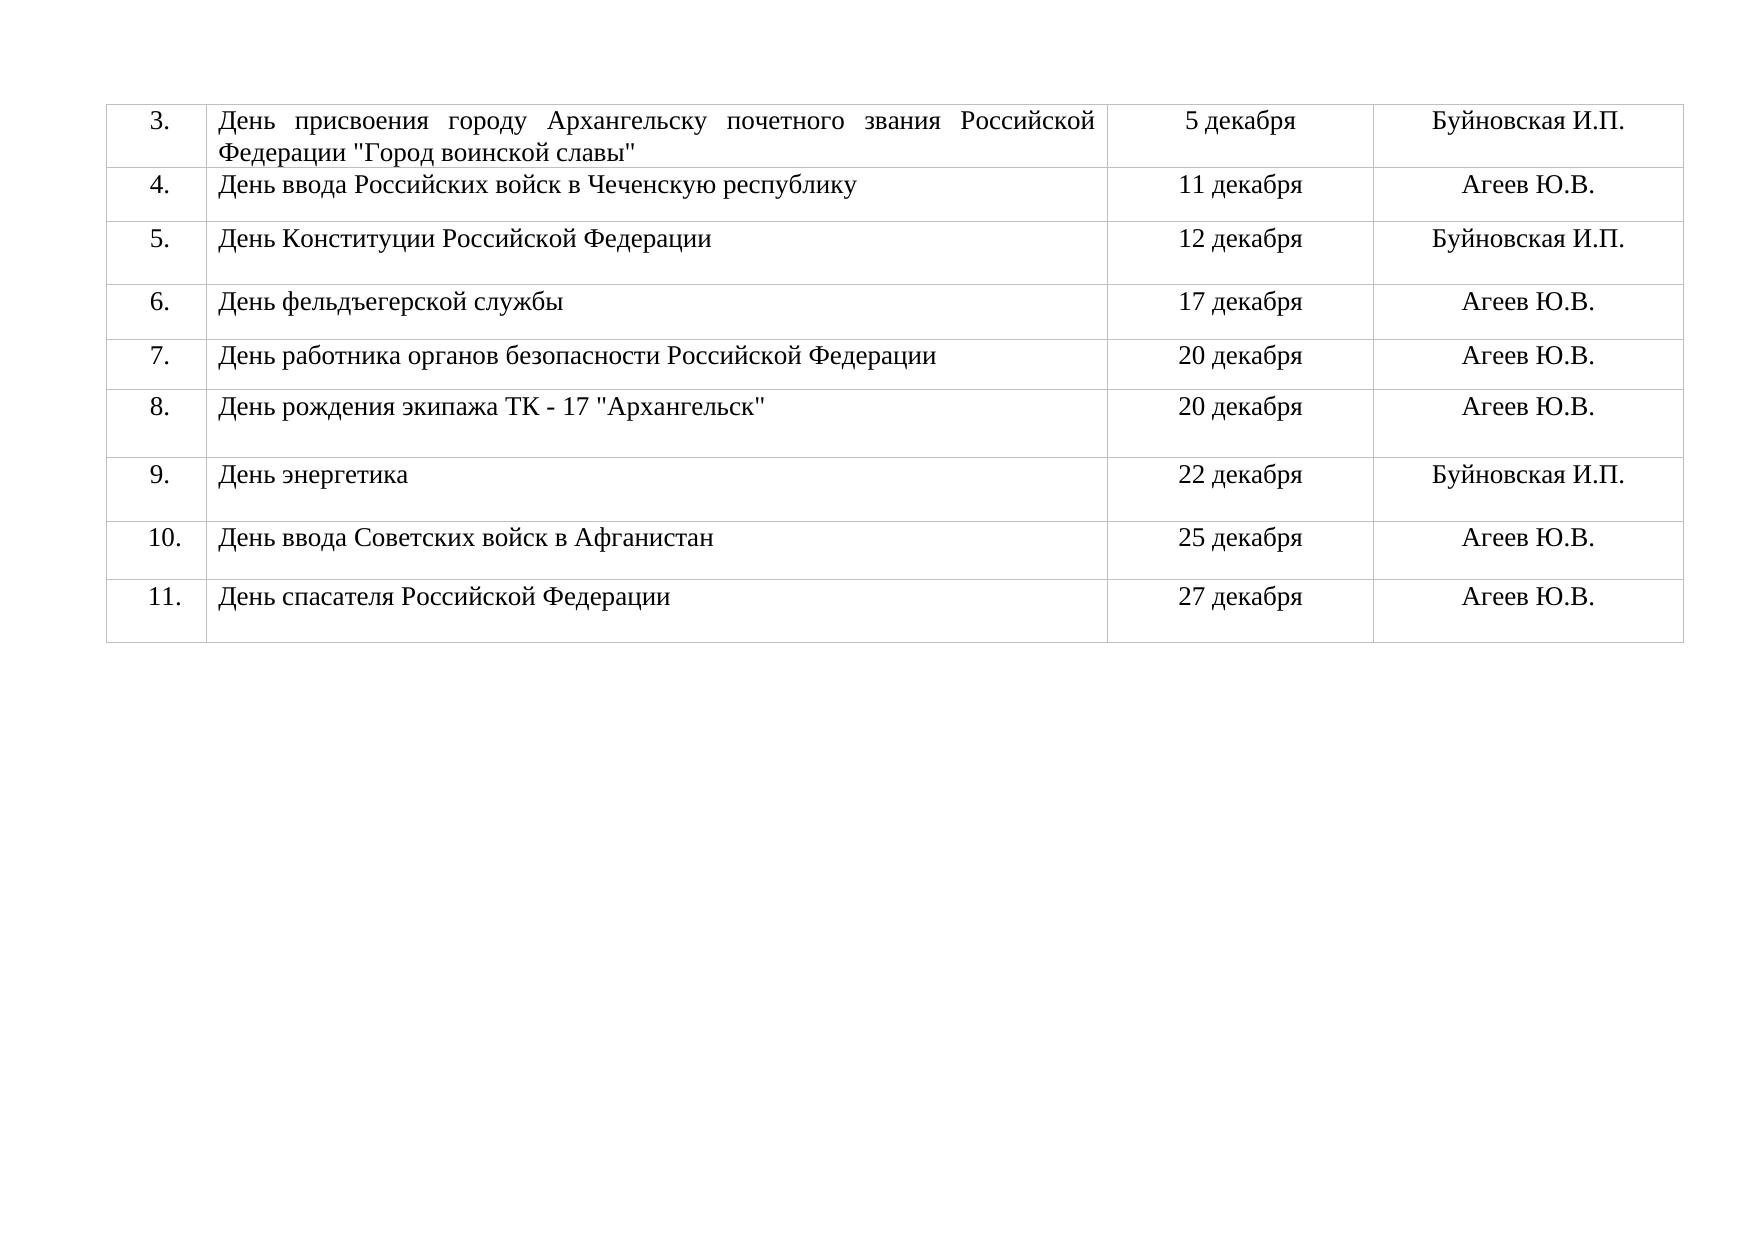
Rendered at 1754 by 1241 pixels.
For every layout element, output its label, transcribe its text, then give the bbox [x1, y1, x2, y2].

table_cell День спасателя Российской Федерации [207, 580, 1107, 642]
table_cell [107, 340, 206, 388]
table_cell [107, 390, 206, 457]
table_cell 11 декабря [1108, 168, 1373, 221]
table_cell Агеев Ю.В. [1374, 285, 1683, 338]
table_cell 17 декабря [1108, 285, 1373, 338]
table_cell [107, 222, 206, 284]
table_cell Агеев Ю.В. [1374, 168, 1683, 221]
table_cell Агеев Ю.В. [1374, 580, 1683, 642]
table_cell 12 декабря [1108, 222, 1373, 284]
table_cell 22 декабря [1108, 458, 1373, 521]
table_cell День фельдъегерской службы [207, 285, 1107, 338]
table_cell 5 декабря [1108, 105, 1373, 167]
table_cell Буйновская И.П. [1374, 105, 1683, 167]
table_cell День работника органов безопасности Российской Федерации [207, 340, 1107, 388]
table_cell День энергетика [207, 458, 1107, 521]
table_cell Агеев Ю.В. [1374, 390, 1683, 457]
table_cell 20 декабря [1108, 390, 1373, 457]
table_cell День присвоения городу Архангельску почетного звания Российской Федерации "Город воинской славы" [207, 105, 1107, 167]
table_cell День рождения экипажа ТК - 17 "Архангельск" [207, 390, 1107, 457]
table_cell [107, 105, 206, 167]
table_cell 27 декабря [1108, 580, 1373, 642]
table_cell [107, 285, 206, 338]
table_cell День ввода Российских войск в Чеченскую республику [207, 168, 1107, 221]
table_cell [107, 168, 206, 221]
table_cell 25 декабря [1108, 522, 1373, 579]
table_cell День ввода Советских войск в Афганистан [207, 522, 1107, 579]
table_cell Агеев Ю.В. [1374, 340, 1683, 388]
table_cell [107, 458, 206, 521]
table_cell День Конституции Российской Федерации [207, 222, 1107, 284]
table_cell Буйновская И.П. [1374, 222, 1683, 284]
table_cell [107, 522, 206, 579]
table_cell Буйновская И.П. [1374, 458, 1683, 521]
table_cell Агеев Ю.В. [1374, 522, 1683, 579]
table_cell 20 декабря [1108, 340, 1373, 388]
table_cell [107, 580, 206, 642]
